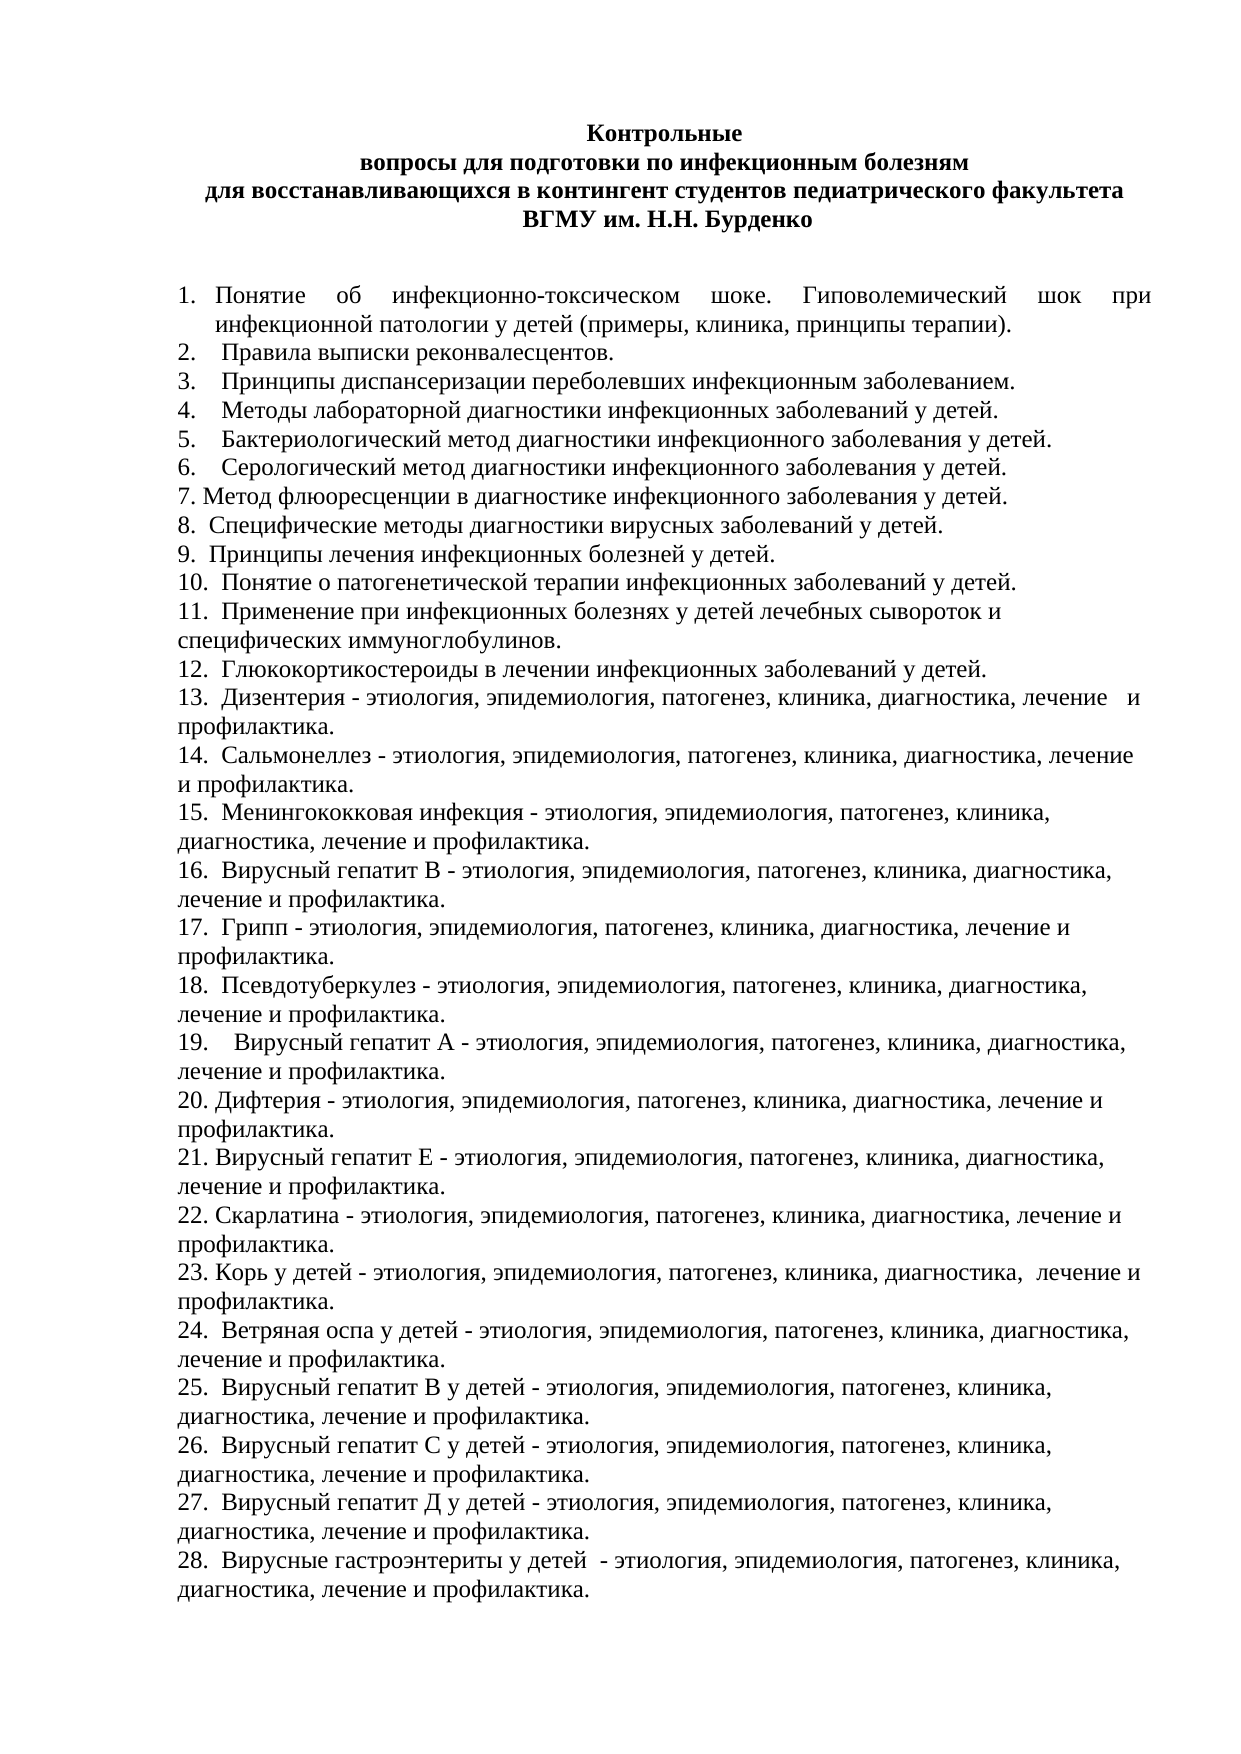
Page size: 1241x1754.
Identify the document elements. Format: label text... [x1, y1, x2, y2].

text 18. Псевдотуберкулез - этиология, эпидемиология, патогенез, клиника, диагностика, лечение и профилактика. [177, 970, 1152, 1027]
list Бактериологический метод диагностики инфекционного заболевания у детей. [177, 424, 1152, 452]
list Правила выписки реконвалесцентов. [177, 337, 1152, 366]
text 15. Менингококковая инфекция - этиология, эпидемиология, патогенез, клиника, диагностика, лечение и профилактика. [177, 797, 1152, 855]
text 27. Вирусный гепатит Д у детей - этиология, эпидемиология, патогенез, клиника, диагностика, лечение и профилактика. [177, 1487, 1152, 1545]
text 28. Вирусные гастроэнтериты у детей - этиология, эпидемиология, патогенез, клиника, диагностика, лечение и профилактика. [177, 1545, 1152, 1602]
list Принципы диспансеризации переболевших инфекционным заболеванием. [177, 366, 1152, 395]
text 12. Глюкокортикостероиды в лечении инфекционных заболеваний у детей. [177, 654, 1152, 682]
text 25. Вирусный гепатит В у детей - этиология, эпидемиология, патогенез, клиника, диагностика, лечение и профилактика. [177, 1372, 1152, 1430]
text 26. Вирусный гепатит С у детей - этиология, эпидемиология, патогенез, клиника, диагностика, лечение и профилактика. [177, 1430, 1152, 1487]
list Методы лабораторной диагностики инфекционных заболеваний у детей. [177, 395, 1152, 424]
text 11. Применение при инфекционных болезнях у детей лечебных сывороток и специфических иммуноглобулинов. [177, 596, 1152, 654]
text 13. Дизентерия - этиология, эпидемиология, патогенез, клиника, диагностика, лечение и профилактика. [177, 682, 1152, 740]
text ВГМУ им. Н.Н. Бурденко [177, 204, 1152, 233]
text 22. Скарлатина - этиология, эпидемиология, патогенез, клиника, диагностика, лечение и профилактика. [177, 1200, 1152, 1257]
text 8. Специфические методы диагностики вирусных заболеваний у детей. [177, 510, 1152, 539]
text 19. Вирусный гепатит А - этиология, эпидемиология, патогенез, клиника, диагностика, лечение и профилактика. [177, 1027, 1152, 1085]
text 16. Вирусный гепатит В - этиология, эпидемиология, патогенез, клиника, диагностика, лечение и профилактика. [177, 855, 1152, 912]
text 10. Понятие о патогенетической терапии инфекционных заболеваний у детей. [177, 567, 1152, 596]
text 17. Грипп - этиология, эпидемиология, патогенез, клиника, диагностика, лечение и профилактика. [177, 912, 1152, 970]
text Контрольные [177, 118, 1152, 147]
list Понятие об инфекционно-токсическом шоке. Гиповолемический шок при инфекционной патологии у детей (примеры, клиника, принципы терапии). [177, 280, 1152, 337]
text вопросы для подготовки по инфекционным болезням [177, 147, 1152, 176]
text 20. Дифтерия - этиология, эпидемиология, патогенез, клиника, диагностика, лечение и профилактика. [177, 1085, 1152, 1142]
text 9. Принципы лечения инфекционных болезней у детей. [177, 539, 1152, 567]
text 23. Корь у детей - этиология, эпидемиология, патогенез, клиника, диагностика, лечение и профилактика. [177, 1257, 1152, 1315]
text для восстанавливающихся в контингент студентов педиатрического факультета [177, 176, 1152, 204]
text 14. Сальмонеллез - этиология, эпидемиология, патогенез, клиника, диагностика, лечение и профилактика. [177, 740, 1152, 797]
text 7. Метод флюоресценции в диагностике инфекционного заболевания у детей. [177, 481, 1152, 510]
text 21. Вирусный гепатит Е - этиология, эпидемиология, патогенез, клиника, диагностика, лечение и профилактика. [177, 1142, 1152, 1200]
text 24. Ветряная оспа у детей - этиология, эпидемиология, патогенез, клиника, диагностика, лечение и профилактика. [177, 1315, 1152, 1372]
list Серологический метод диагностики инфекционного заболевания у детей. [177, 452, 1152, 481]
